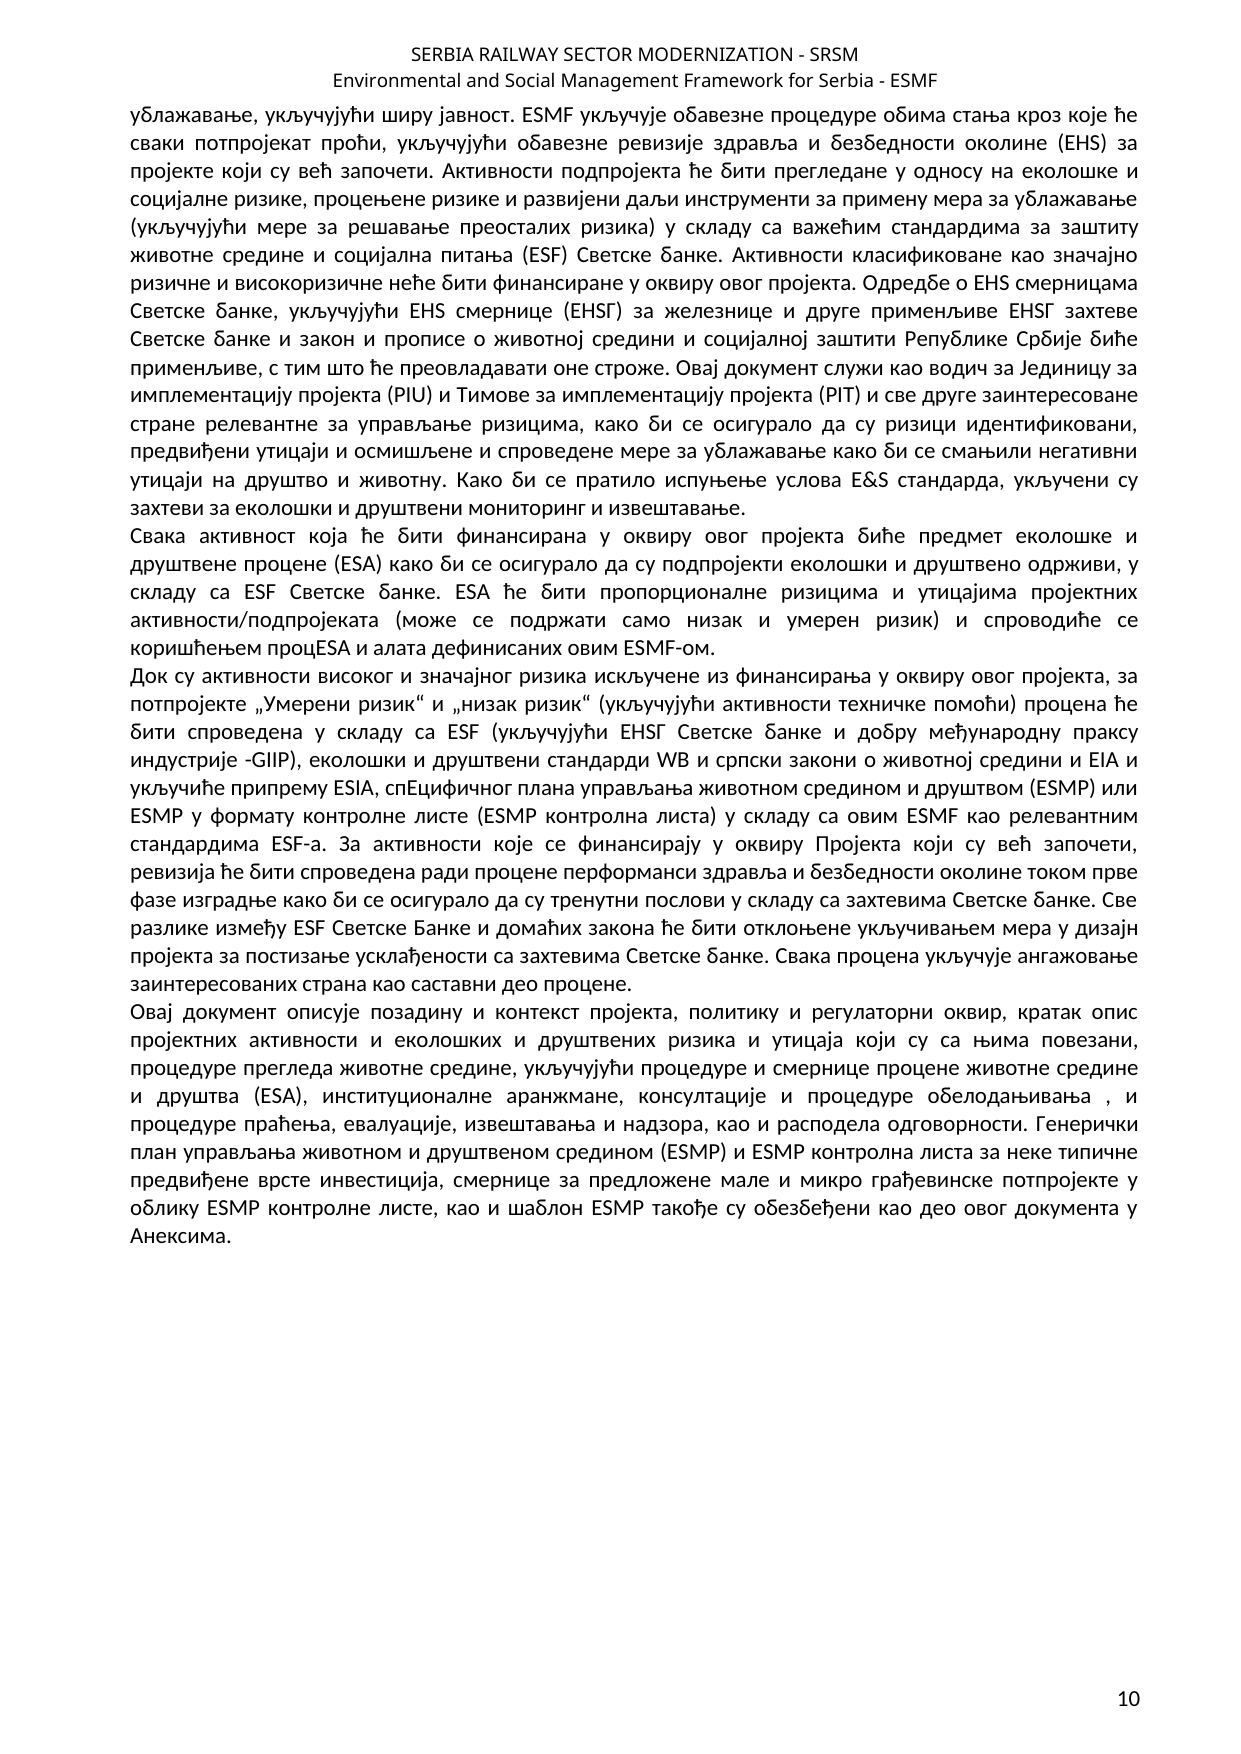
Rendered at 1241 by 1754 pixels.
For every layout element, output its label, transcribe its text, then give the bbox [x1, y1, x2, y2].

text Овај документ описује позадину и контекст пројекта, политику и регулаторни оквир, кратак опис пројектних активности и еколошких и друштвених ризика и утицаја који су са њима повезани, процедуре прегледа животне средине, укључујући процедуре и смернице процене животне средине и друштва (ESA), институционалне аранжмане, консултације и процедуре обелодањивања , и процедуре праћења, евалуације, извештавања и надзора, као и расподела одговорности. Генерички план управљања животном и друштвеном средином (ESMP) и ESMP контролна листа за неке типичне предвиђене врсте инвестиција, смернице за предложене мале и микро грађевинске потпројекте у облику ESMP контролне листе, као и шаблон ESMP такође су обезбеђени као део овог документа у Анексима. [130, 997, 1140, 1249]
text Свака активност која ће бити финансирана у оквиру овог пројекта биће предмет еколошке и друштвене процене (ESA) како би се осигурало да су подпројекти еколошки и друштвено одрживи, у складу са ESF Светске банке. ESA ће бити пропорционалне ризицима и утицајима пројектних активности/подпројеката (може се подржати само низак и умерен ризик) и спроводиће се коришћењем процESA и алата дефинисаних овим ESMF-ом. [130, 521, 1140, 661]
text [130, 100, 1140, 521]
text Док су активности високог и значајног ризика искључене из финансирања у оквиру овог пројекта, за потпројекте „Умерени ризик“ и „низак ризик“ (укључујући активности техничке помоћи) процена ће бити спроведена у складу са ESF (укључујући EHSГ Светске банке и добру међународну праксу индустрије -GIIP), еколошки и друштвени стандарди WB и српски закони о животној средини и EIA и укључиће припрему ЕSIА, спЕцифичног плана управљања животном средином и друштвом (ESMP) или ESMP у формату контролне листе (ESMP контролна листа) у складу са овим ESMF као релевантним стандардима ESF-а. За активности које се финансирају у оквиру Пројекта који су већ започети, ревизија ће бити спроведена ради процене перформанси здравља и безбедности околине током прве фазе изградње како би се осигурало да су тренутни послови у складу са захтевима Светске банке. Све разлике између ESF Светске Банке и домаћих закона ће бити отклоњене укључивањем мера у дизајн пројекта за постизање усклађености са захтевима Светске банке. Свака процена укључује ангажовање заинтересованих страна као саставни део процене. [130, 661, 1140, 997]
